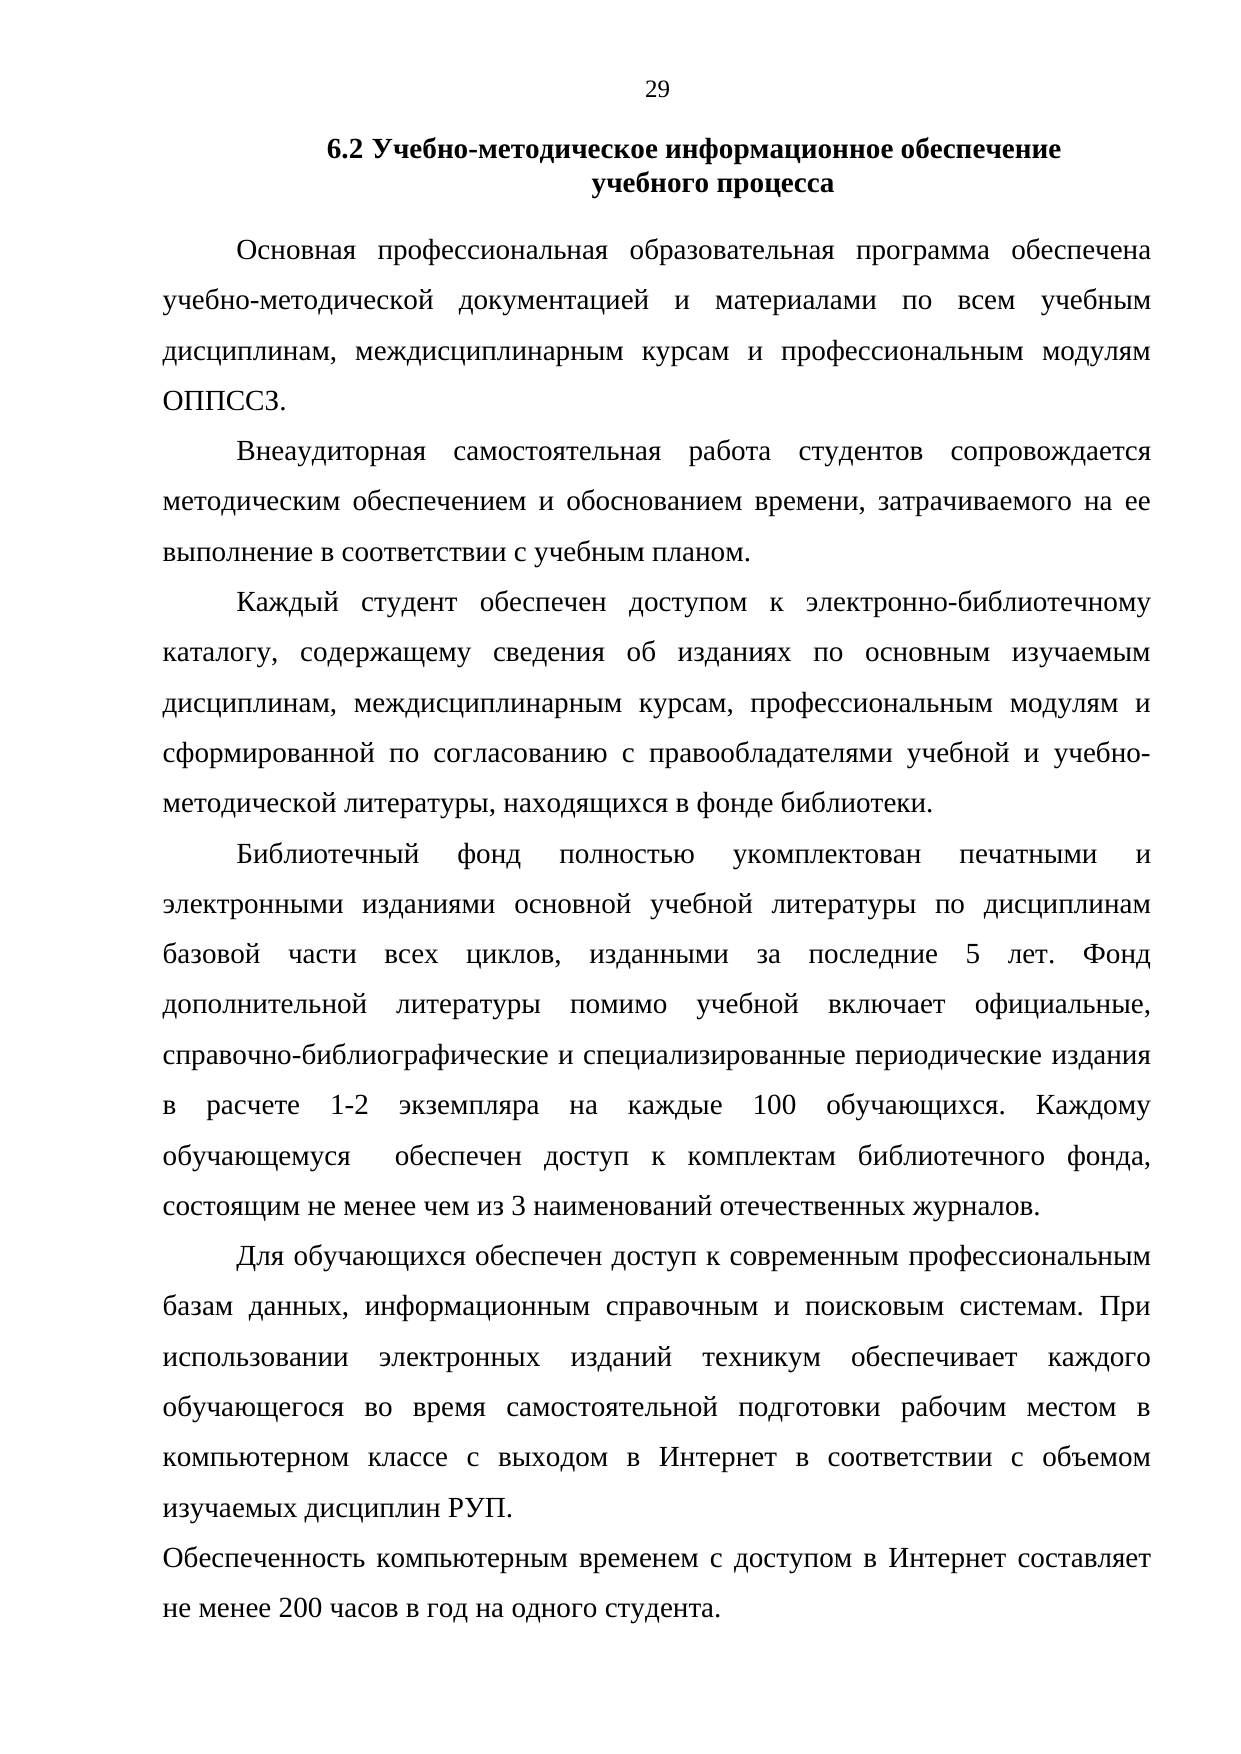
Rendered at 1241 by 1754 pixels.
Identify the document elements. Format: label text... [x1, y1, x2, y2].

text Библиотечный фонд полностью укомплектован печатными и электронными изданиями основной учебной литературы по дисциплинам базовой части всех циклов, изданными за последние 5 лет. Фонд дополнительной литературы помимо учебной включает официальные, справочно-библиографические и специализированные периодические издания в расчете 1-2 экземпляра на каждые 100 обучающихся. Каждому обучающемуся обеспечен доступ к комплектам библиотечного фонда, состоящим не менее чем из 3 наименований отечественных журналов. [162, 836, 1152, 1221]
text Для обучающихся обеспечен доступ к современным профессиональным базам данных, информационным справочным и поисковым системам. При использовании электронных изданий техникум обеспечивает каждого обучающегося во время самостоятельной подготовки рабочим местом в компьютерном классе с выходом в Интернет в соответствии с объемом изучаемых дисциплин РУП. [162, 1238, 1152, 1523]
text Обеспеченность компьютерным временем с доступом в Интернет составляет не менее 200 часов в год на одного студента. [162, 1540, 1152, 1624]
text Основная профессиональная образовательная программа обеспечена учебно-методической документацией и материалами по всем учебным дисциплинам, междисциплинарным курсам и профессиональным модулям ОППССЗ. [162, 232, 1152, 416]
text Каждый студент обеспечен доступом к электронно-библиотечному каталогу, содержащему сведения об изданиях по основным изучаемым дисциплинам, междисциплинарным курсам, профессиональным модулям и сформированной по согласованию с правообладателями учебной и учебно-методической литературы, находящихся в фонде библиотеки. [162, 584, 1152, 819]
text учебного процесса [274, 165, 1152, 198]
text Внеаудиторная самостоятельная работа студентов сопровождается методическим обеспечением и обоснованием времени, затрачиваемого на ее выполнение в соответствии с учебным планом. [162, 433, 1152, 567]
list Учебно-методическое информационное обеспечение [236, 131, 1152, 165]
